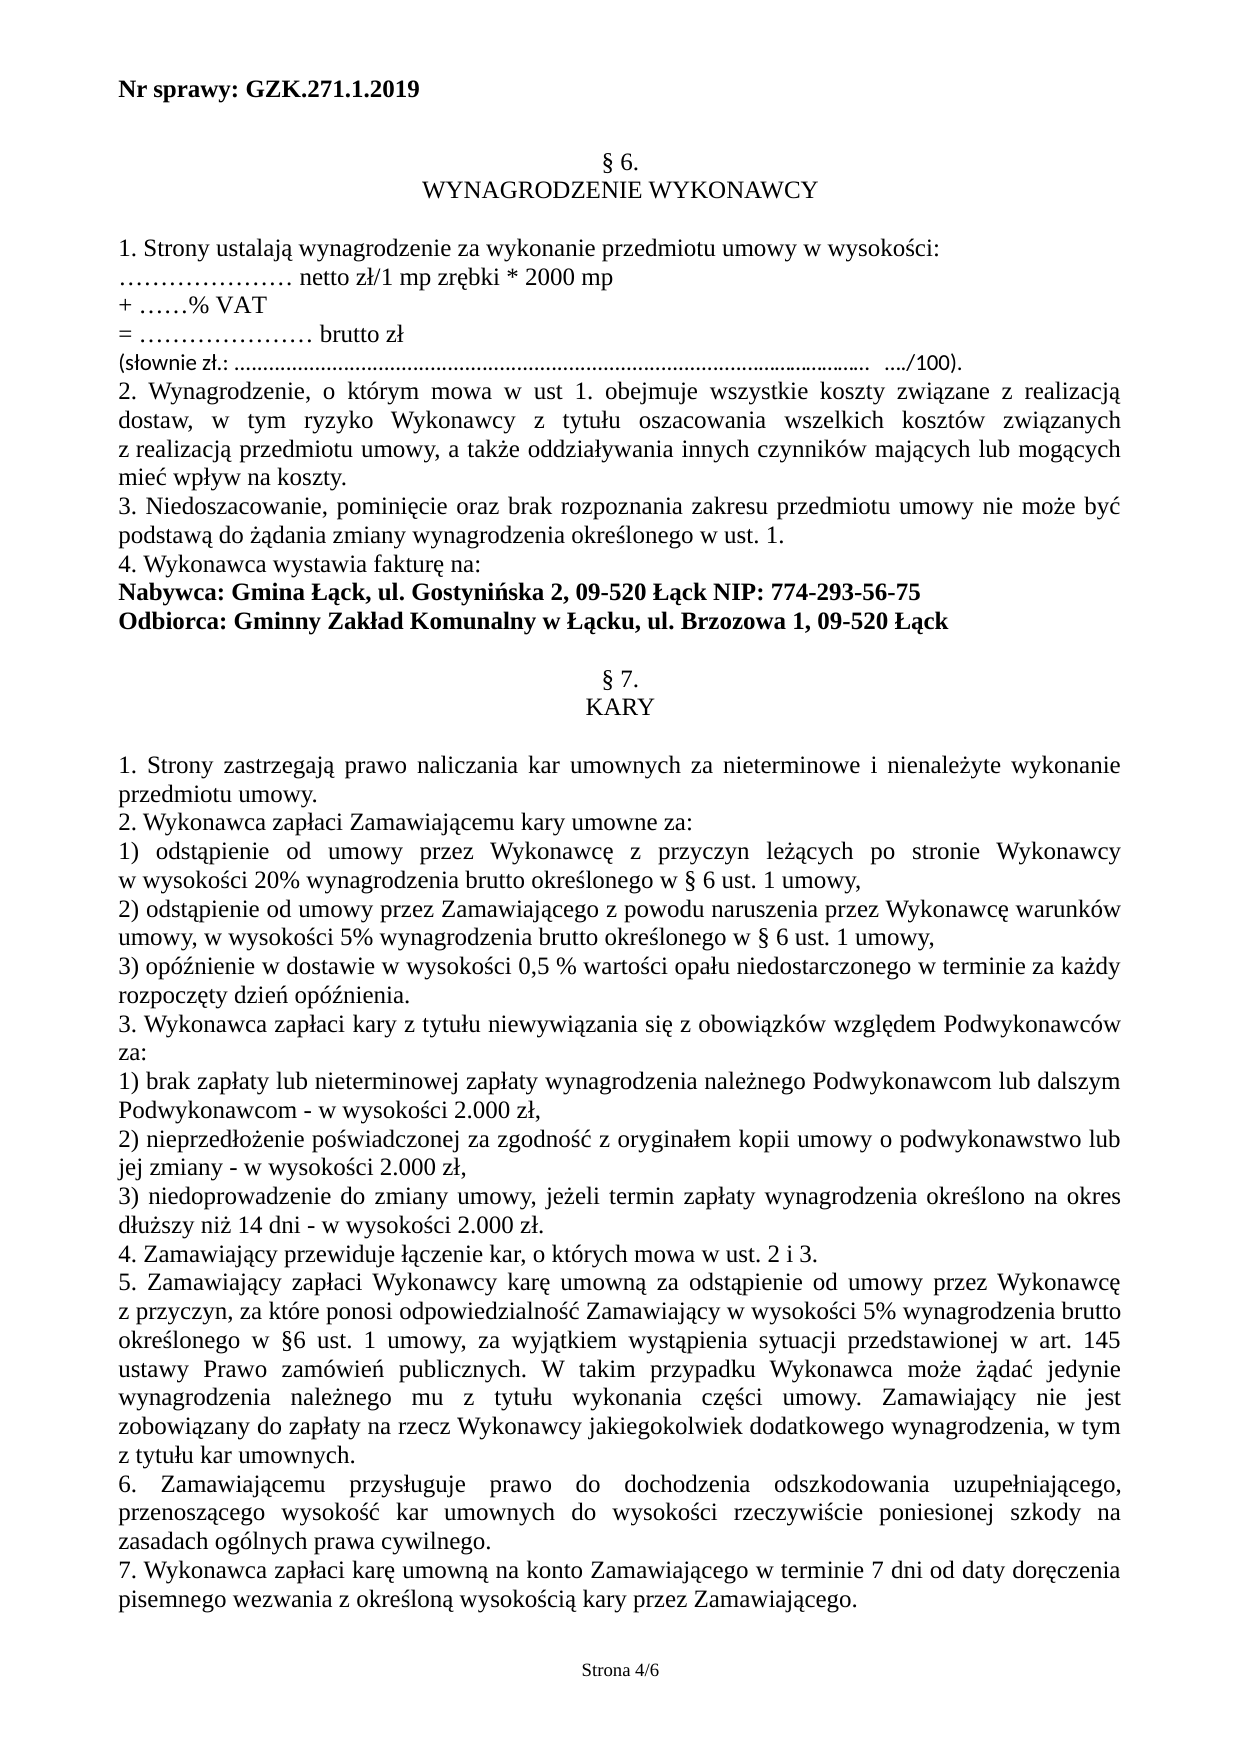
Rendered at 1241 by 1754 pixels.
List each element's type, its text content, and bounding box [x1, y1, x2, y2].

text 1) brak zapłaty lub nieterminowej zapłaty wynagrodzenia należnego Podwykonawcom lub dalszym Podwykonawcom - w wysokości 2.000 zł, [118, 1066, 1122, 1124]
text 2) nieprzedłożenie poświadczonej za zgodność z oryginałem kopii umowy o podwykonawstwo lub jej zmiany - w wysokości 2.000 zł, [118, 1124, 1122, 1181]
text WYNAGRODZENIE WYKONAWCY [118, 176, 1122, 204]
text 3) niedoprowadzenie do zmiany umowy, jeżeli termin zapłaty wynagrodzenia określono na okres dłuższy niż 14 dni - w wysokości 2.000 zł. [118, 1181, 1122, 1239]
list + ……% VAT [118, 291, 1122, 319]
text 5. Zamawiający zapłaci Wykonawcy karę umowną za odstąpienie od umowy przez Wykonawcę z przyczyn, za które ponosi odpowiedzialność Zamawiający w wysokości 5% wynagrodzenia brutto określonego w §6 ust. 1 umowy, za wyjątkiem wystąpienia sytuacji przedstawionej w art. 145 ustawy Prawo zamówień publicznych. W takim przypadku Wykonawca może żądać jedynie wynagrodzenia należnego mu z tytułu wykonania części umowy. Zamawiający nie jest zobowiązany do zapłaty na rzecz Wykonawcy jakiegokolwiek dodatkowego wynagrodzenia, w tym z tytułu kar umownych. [118, 1267, 1122, 1469]
text 3) opóźnienie w dostawie w wysokości 0,5 % wartości opału niedostarczonego w terminie za każdy rozpoczęty dzień opóźnienia. [118, 951, 1122, 1009]
list = ………………… brutto zł [118, 319, 1122, 348]
text Nabywca: Gmina Łąck, ul. Gostynińska 2, 09-520 Łąck NIP: 774-293-56-75 [118, 577, 1122, 606]
list ………………… netto zł/1 mp zrębki * 2000 mp [118, 262, 1122, 291]
text 1) odstąpienie od umowy przez Wykonawcę z przyczyn leżących po stronie Wykonawcy w wysokości 20% wynagrodzenia brutto określonego w § 6 ust. 1 umowy, [118, 836, 1122, 894]
text KARY [118, 692, 1122, 721]
text 1. Strony ustalają wynagrodzenie za wykonanie przedmiotu umowy w wysokości: [118, 233, 1122, 262]
text 2) odstąpienie od umowy przez Zamawiającego z powodu naruszenia przez Wykonawcę warunków umowy, w wysokości 5% wynagrodzenia brutto określonego w § 6 ust. 1 umowy, [118, 894, 1122, 951]
text § 7. [118, 664, 1122, 692]
text 3. Niedoszacowanie, pominięcie oraz brak rozpoznania zakresu przedmiotu umowy nie może być podstawą do żądania zmiany wynagrodzenia określonego w ust. 1. [118, 491, 1122, 549]
text 4. Zamawiający przewiduje łączenie kar, o których mowa w ust. 2 i 3. [118, 1239, 1122, 1267]
text 1. Strony zastrzegają prawo naliczania kar umownych za nieterminowe i nienależyte wykonanie przedmiotu umowy. [118, 750, 1122, 807]
text 7. Wykonawca zapłaci karę umowną na konto Zamawiającego w terminie 7 dni od daty doręczenia pisemnego wezwania z określoną wysokością kary przez Zamawiającego. [118, 1555, 1122, 1612]
text 4. Wykonawca wystawia fakturę na: [118, 549, 1122, 577]
text 3. Wykonawca zapłaci kary z tytułu niewywiązania się z obowiązków względem Podwykonawców za: [118, 1009, 1122, 1066]
text 2. Wykonawca zapłaci Zamawiającemu kary umowne za: [118, 807, 1122, 836]
text 6. Zamawiającemu przysługuje prawo do dochodzenia odszkodowania uzupełniającego, przenoszącego wysokość kar umownych do wysokości rzeczywiście poniesionej szkody na zasadach ogólnych prawa cywilnego. [118, 1469, 1122, 1555]
text Odbiorca: Gminny Zakład Komunalny w Łącku, ul. Brzozowa 1, 09-520 Łąck [118, 606, 1122, 635]
text 2. Wynagrodzenie, o którym mowa w ust 1. obejmuje wszystkie koszty związane z realizacją dostaw, w tym ryzyko Wykonawcy z tytułu oszacowania wszelkich kosztów związanych z realizacją przedmiotu umowy, a także oddziaływania innych czynników mających lub mogących mieć wpływ na koszty. [118, 376, 1122, 491]
list (słownie zł.: ...........................................................................................………………… …./100). [118, 348, 1122, 376]
text § 6. [118, 147, 1122, 176]
